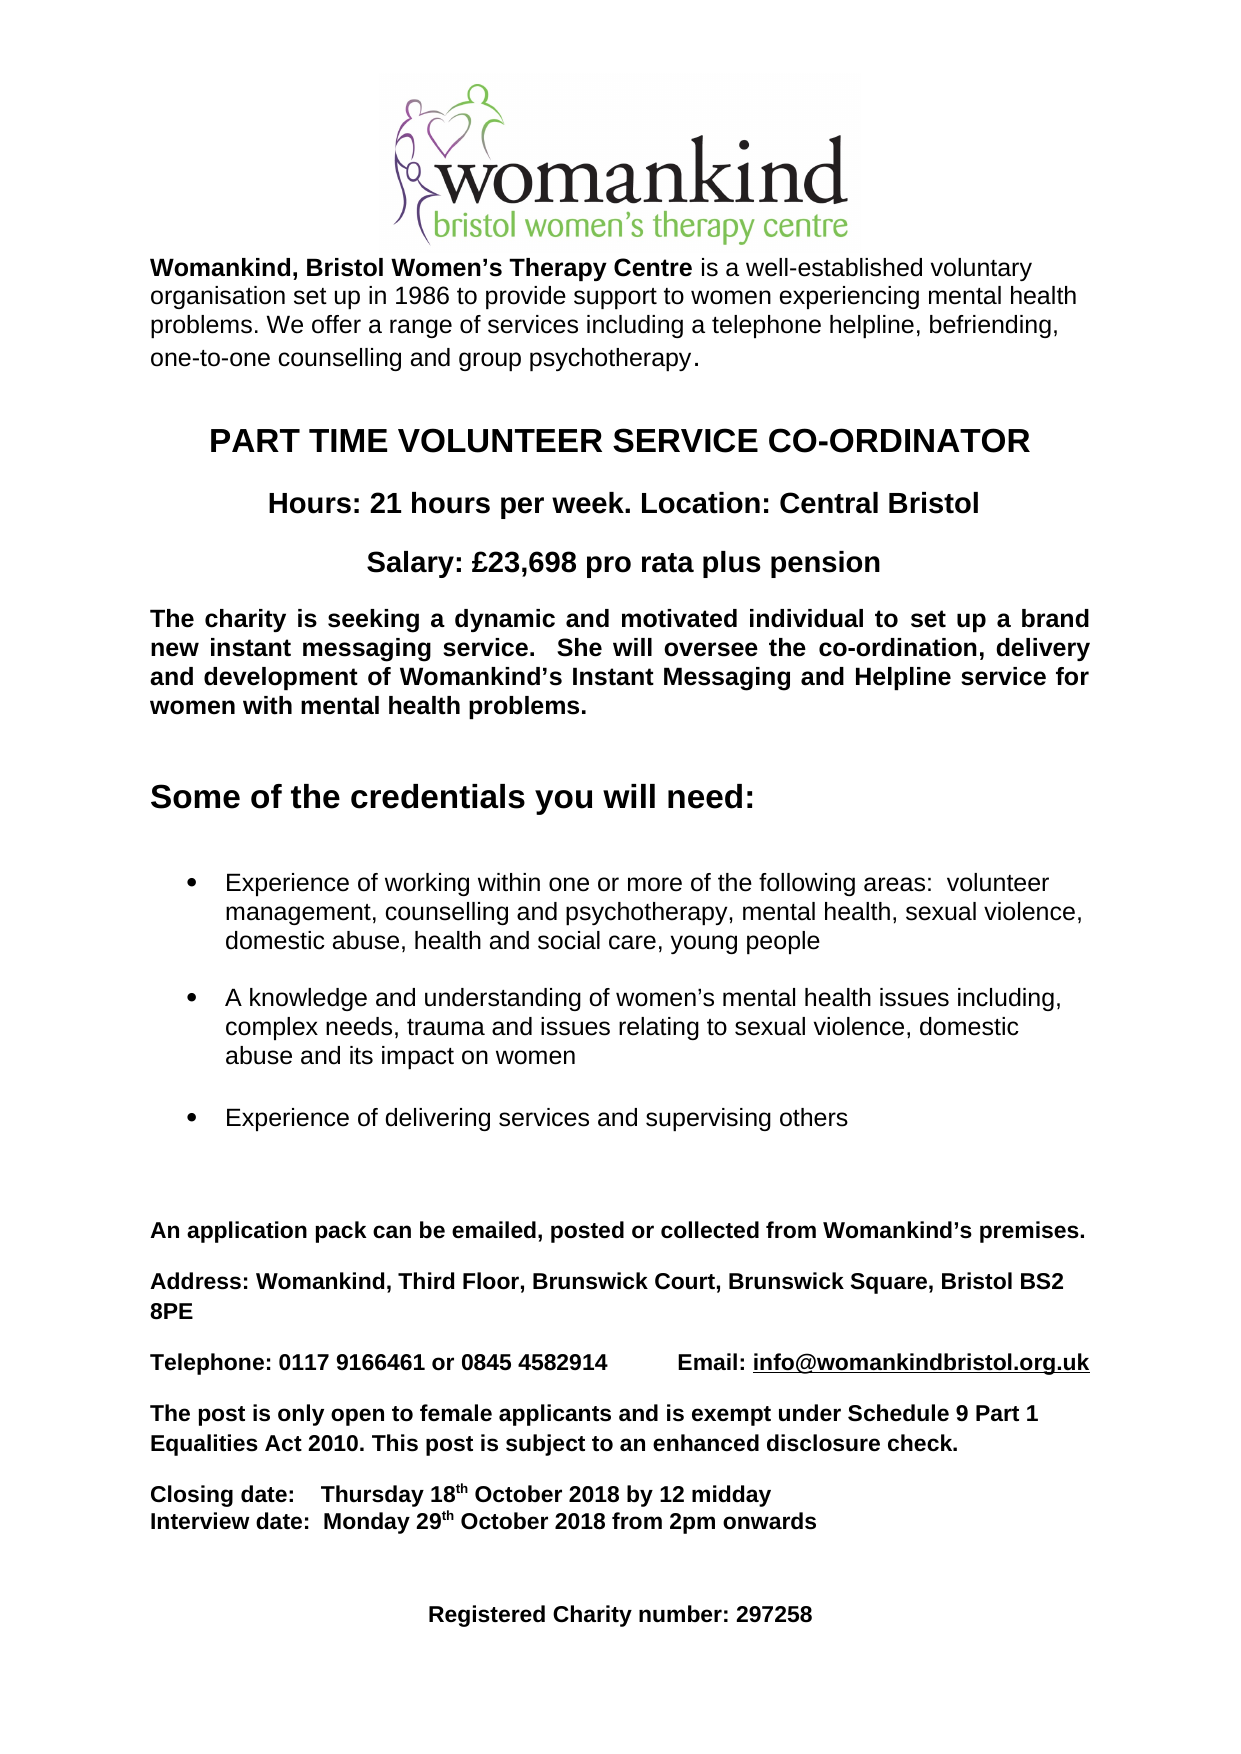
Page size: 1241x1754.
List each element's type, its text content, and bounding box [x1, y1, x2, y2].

text Hours: 21 hours per week. Location: Central Bristol [150, 486, 1090, 519]
text The post is only open to female applicants and is exempt under Schedule 9 Part 1 Equalities Act 2010. This post is subject to an enhanced disclosure check. [150, 1400, 1090, 1457]
text Address: Womankind, Third Floor, Brunswick Court, Brunswick Square, Bristol BS2 8PE [150, 1268, 1090, 1324]
text Interview date: Monday 29th October 2018 from 2pm onwards [150, 1508, 1090, 1534]
list A knowledge and understanding of women’s mental health issues including, complex needs, trauma and issues relating to sexual violence, domestic abuse and its impact on women [187, 983, 1090, 1070]
text The charity is seeking a dynamic and motivated individual to set up a brand new instant messaging service. She will oversee the co-ordination, delivery and development of Womankind’s Instant Messaging and Helpline service for women with mental health problems. [150, 604, 1090, 719]
list Experience of delivering services and supervising others [187, 1103, 1090, 1132]
text Salary: £23,698 pro rata plus pension [150, 545, 1090, 578]
list Experience of working within one or more of the following areas: volunteer management, counselling and psychotherapy, mental health, sexual violence, domestic abuse, health and social care, young people [187, 868, 1090, 954]
text Some of the credentials you will need: [150, 777, 1090, 815]
text Womankind, Bristol Women’s Therapy Centre is a well-established voluntary organisation set up in 1986 to provide support to women experiencing mental health problems. We offer a range of services including a telephone helpline, befriending, one-to-one counselling and group psychotherapy. [150, 252, 1090, 372]
text Telephone: 0117 9166461 or 0845 4582914 Email: info@womankindbristol.org.uk [150, 1349, 1090, 1376]
text An application pack can be emailed, posted or collected from Womankind’s premises. [150, 1217, 1090, 1243]
picture [378, 73, 862, 253]
text Closing date: Thursday 18th October 2018 by 12 midday [150, 1481, 1090, 1508]
text PART TIME VOLUNTEER SERVICE CO-ORDINATOR [150, 421, 1090, 459]
